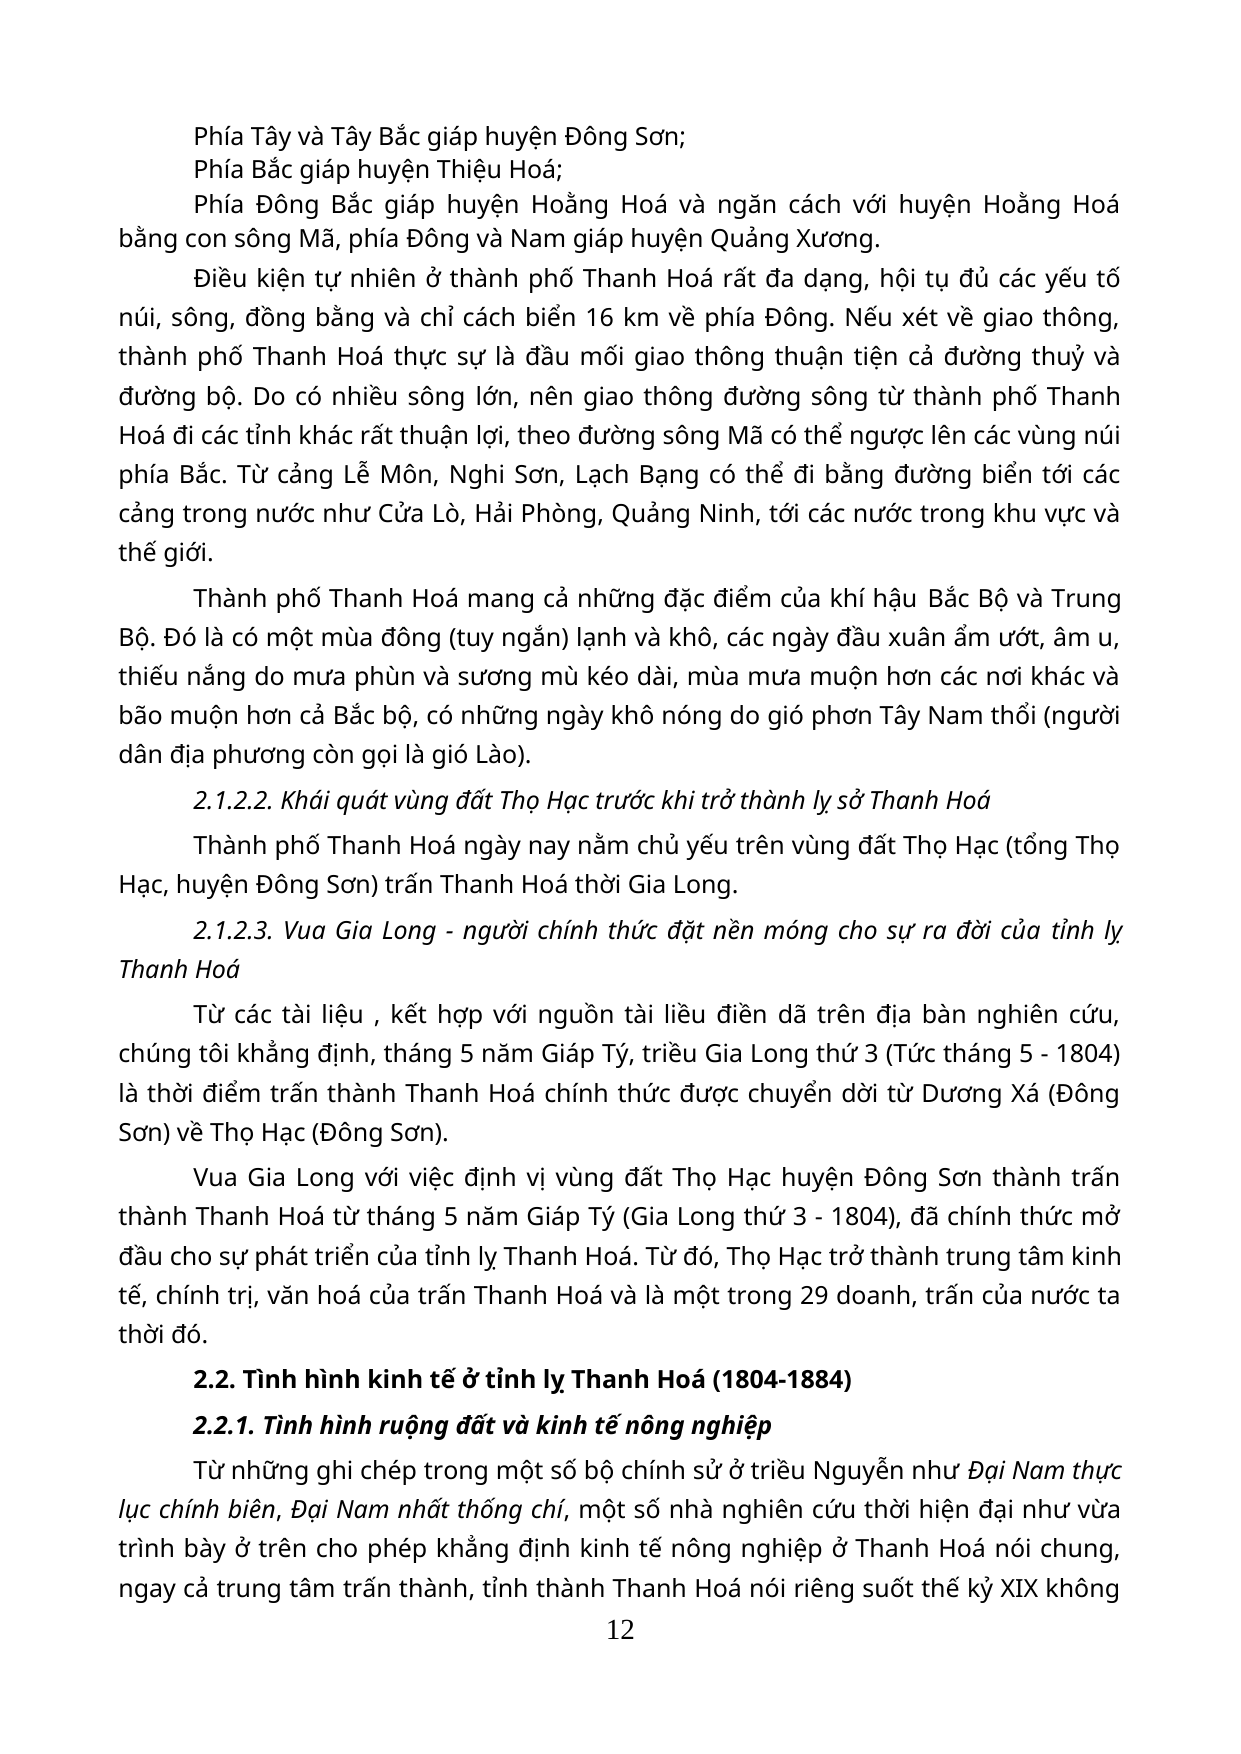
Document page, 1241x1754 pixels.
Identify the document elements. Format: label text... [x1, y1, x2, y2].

text Vua Gia Long với việc định vị vùng đất Thọ Hạc huyện Đông Sơn thành trấn thành Thanh Hoá từ tháng 5 năm Giáp Tý (Gia Long thứ 3 - 1804), đã chính thức mở đầu cho sự phát triển của tỉnh lỵ Thanh Hoá. Từ đó, Thọ Hạc trở thành trung tâm kinh tế, chính trị, văn hoá của trấn Thanh Hoá và là một trong 29 doanh, trấn của nước ta thời đó. [118, 1160, 1122, 1351]
text Từ các tài liệu , kết hợp với nguồn tài liều điền dã trên địa bàn nghiên cứu, chúng tôi khẳng định, tháng 5 năm Giáp Tý, triều Gia Long thứ 3 (Tức tháng 5 - 1804) là thời điểm trấn thành Thanh Hoá chính thức được chuyển dời từ Dương Xá (Đông Sơn) về Thọ Hạc (Đông Sơn). [118, 997, 1122, 1148]
text 2.1.2.3. Vua Gia Long - người chính thức đặt nền móng cho sự ra đời của tỉnh lỵ Thanh Hoá [118, 912, 1122, 986]
text Phía Đông Bắc giáp huyện Hoằng Hoá và ngăn cách với huyện Hoằng Hoá bằng con sông Mã, phía Đông và Nam giáp huyện Quảng Xương. [118, 186, 1122, 254]
text Thành phố Thanh Hoá mang cả những đặc điểm của khí hậu Bắc Bộ và Trung Bộ. Đó là có một mùa đông (tuy ngắn) lạnh và khô, các ngày đầu xuân ẩm ướt, âm u, thiếu nắng do mưa phùn và sương mù kéo dài, mùa mưa muộn hơn các nơi khác và bão muộn hơn cả Bắc bộ, có những ngày khô nóng do gió phơn Tây Nam thổi (người dân địa phương còn gọi là gió Lào). [118, 580, 1122, 771]
text 2.2. Tình hình kinh tế ở tỉnh lỵ Thanh Hoá (1804-1884) [118, 1362, 1122, 1396]
text Phía Bắc giáp huyện Thiệu Hoá; [118, 152, 1122, 186]
text 2.2.1. Tình hình ruộng đất và kinh tế nông nghiệp [118, 1407, 1122, 1441]
text Điều kiện tự nhiên ở thành phố Thanh Hoá rất đa dạng, hội tụ đủ các yếu tố núi, sông, đồng bằng và chỉ cách biển 16 km về phía Đông. Nếu xét về giao thông, thành phố Thanh Hoá thực sự là đầu mối giao thông thuận tiện cả đường thuỷ và đường bộ. Do có nhiều sông lớn, nên giao thông đường sông từ thành phố Thanh Hoá đi các tỉnh khác rất thuận lợi, theo đường sông Mã có thể ngược lên các vùng núi phía Bắc. Từ cảng Lễ Môn, Nghi Sơn, Lạch Bạng có thể đi bằng đường biển tới các cảng trong nước như Cửa Lò, Hải Phòng, Quảng Ninh, tới các nước trong khu vực và thế giới. [118, 261, 1122, 569]
text Thành phố Thanh Hoá ngày nay nằm chủ yếu trên vùng đất Thọ Hạc (tổng Thọ Hạc, huyện Đông Sơn) trấn Thanh Hoá thời Gia Long. [118, 828, 1122, 901]
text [118, 1453, 1122, 1604]
text Phía Tây và Tây Bắc giáp huyện Đông Sơn; [118, 118, 1122, 152]
text 2.1.2.2. Khái quát vùng đất Thọ Hạc trước khi trở thành lỵ sở Thanh Hoá [118, 782, 1122, 816]
